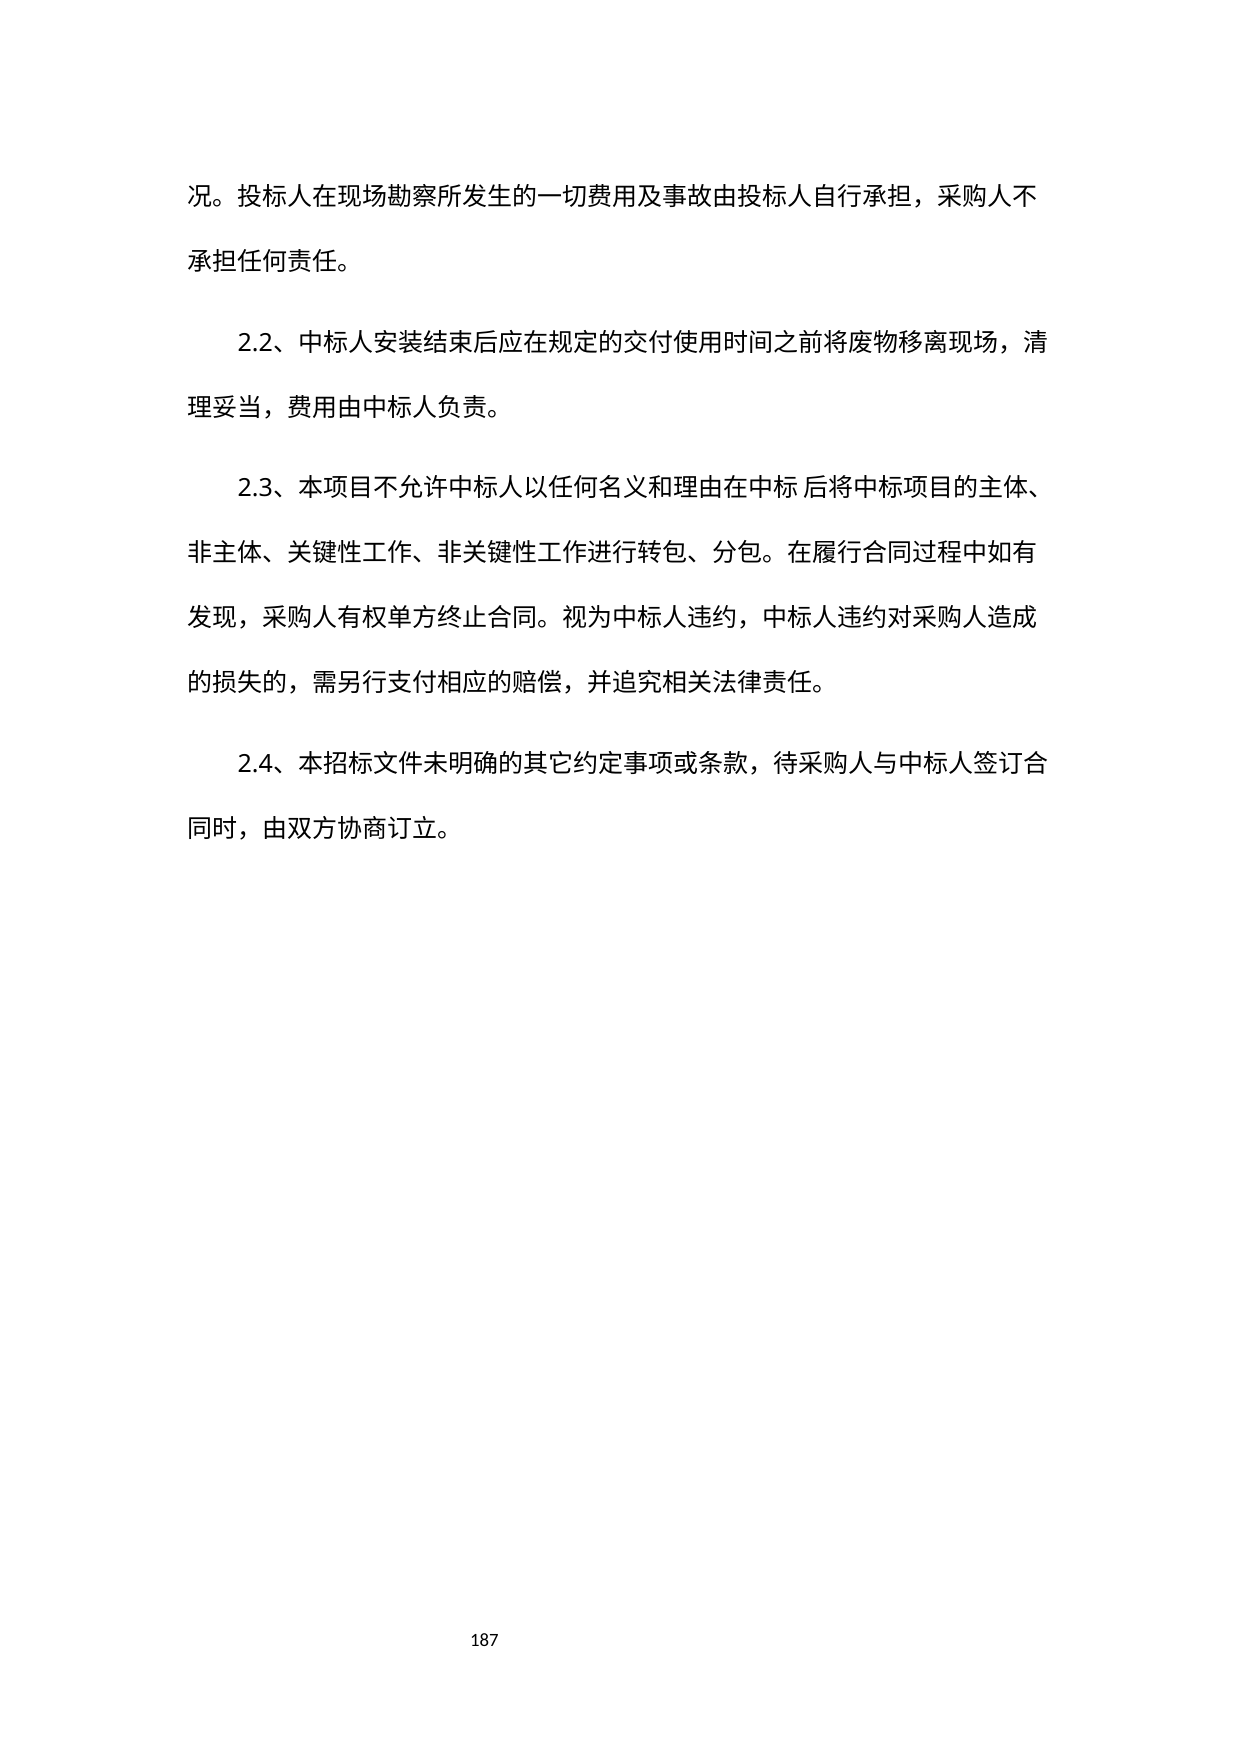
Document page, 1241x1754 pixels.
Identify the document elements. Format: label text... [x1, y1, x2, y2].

text 2.4、本招标文件未明确的其它约定事项或条款，待采购人与中标人签订合同时，由双方协商订立。 [187, 729, 1053, 859]
text 2.2、中标人安装结束后应在规定的交付使用时间之前将废物移离现场，清理妥当，费用由中标人负责。 [187, 308, 1053, 438]
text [187, 162, 1053, 292]
text 2.3、本项目不允许中标人以任何名义和理由在中标 后将中标项目的主体、非主体、关键性工作、非关键性工作进行转包、分包。在履行合同过程中如有发现，采购人有权单方终止合同。视为中标人违约，中标人违约对采购人造成的损失的，需另行支付相应的赔偿，并追究相关法律责任。 [187, 453, 1053, 713]
